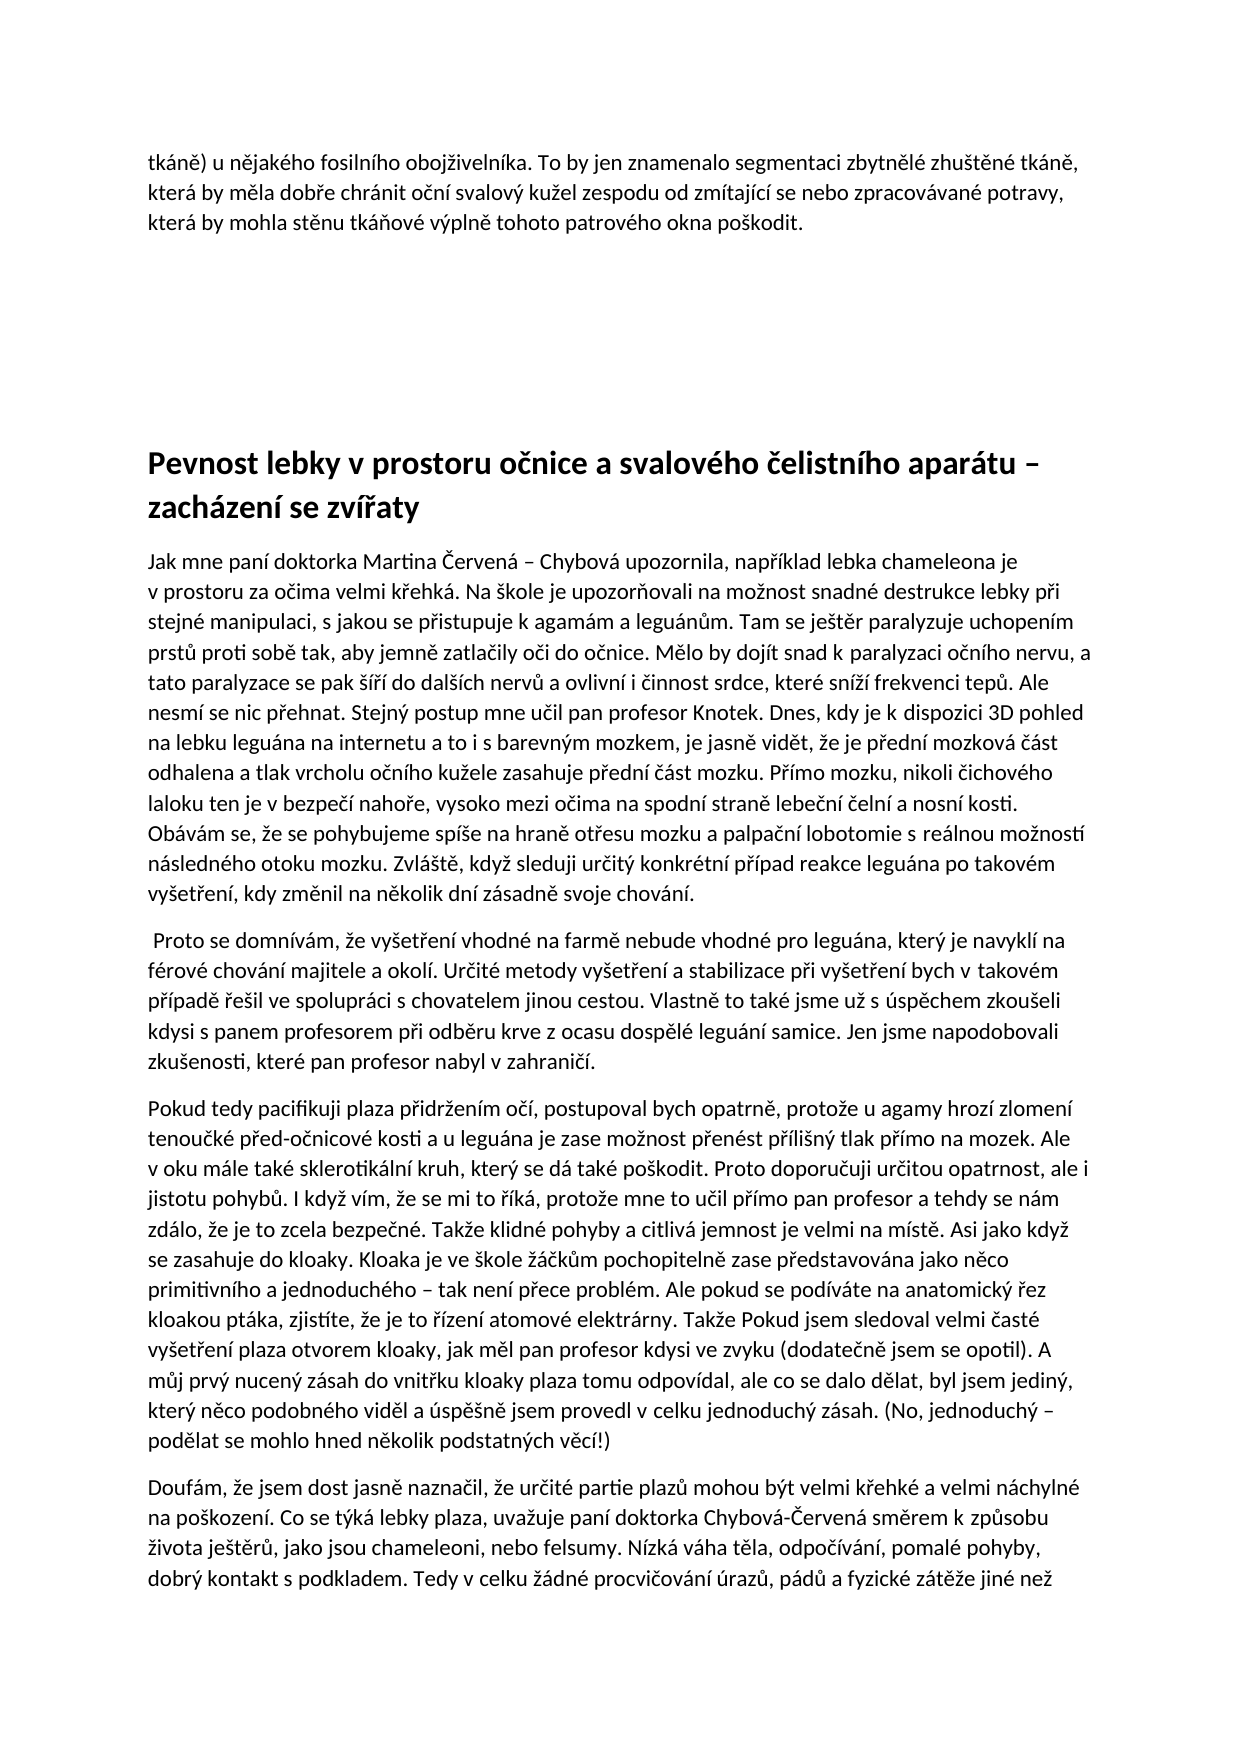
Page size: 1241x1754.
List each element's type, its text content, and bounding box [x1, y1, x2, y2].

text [148, 148, 1093, 236]
text Jak mne paní doktorka Martina Červená – Chybová upozornila, například lebka chameleona je v prostoru za očima velmi křehká. Na škole je upozorňovali na možnost snadné destrukce lebky při stejné manipulaci, s jakou se přistupuje k agamám a leguánům. Tam se ještěr paralyzuje uchopením prstů proti sobě tak, aby jemně zatlačily oči do očnice. Mělo by dojít snad k paralyzaci očního nervu, a tato paralyzace se pak šíří do dalších nervů a ovlivní i činnost srdce, které sníží frekvenci tepů. Ale nesmí se nic přehnat. Stejný postup mne učil pan profesor Knotek. Dnes, kdy je k dispozici 3D pohled na lebku leguána na internetu a to i s barevným mozkem, je jasně vidět, že je přední mozková část odhalena a tlak vrcholu očního kužele zasahuje přední část mozku. Přímo mozku, nikoli čichového laloku ten je v bezpečí nahoře, vysoko mezi očima na spodní straně lebeční čelní a nosní kosti. Obávám se, že se pohybujeme spíše na hraně otřesu mozku a palpační lobotomie s reálnou možností následného otoku mozku. Zvláště, když sleduji určitý konkrétní případ reakce leguána po takovém vyšetření, kdy změnil na několik dní zásadně svoje chování. [148, 547, 1093, 907]
text Pevnost lebky v prostoru očnice a svalového čelistního aparátu – zacházení se zvířaty [148, 442, 1093, 527]
text Pokud tedy pacifikuji plaza přidržením očí, postupoval bych opatrně, protože u agamy hrozí zlomení tenoučké před-očnicové kosti a u leguána je zase možnost přenést přílišný tlak přímo na mozek. Ale v oku mále také sklerotikální kruh, který se dá také poškodit. Proto doporučuji určitou opatrnost, ale i jistotu pohybů. I když vím, že se mi to říká, protože mne to učil přímo pan profesor a tehdy se nám zdálo, že je to zcela bezpečné. Takže klidné pohyby a citlivá jemnost je velmi na místě. Asi jako když se zasahuje do kloaky. Kloaka je ve škole žáčkům pochopitelně zase představována jako něco primitivního a jednoduchého – tak není přece problém. Ale pokud se podíváte na anatomický řez kloakou ptáka, zjistíte, že je to řízení atomové elektrárny. Takže Pokud jsem sledoval velmi časté vyšetření plaza otvorem kloaky, jak měl pan profesor kdysi ve zvyku (dodatečně jsem se opotil). A můj prvý nucený zásah do vnitřku kloaky plaza tomu odpovídal, ale co se dalo dělat, byl jsem jediný, který něco podobného viděl a úspěšně jsem provedl v celku jednoduchý zásah. (No, jednoduchý – podělat se mohlo hned několik podstatných věcí!) [148, 1094, 1093, 1454]
text Proto se domnívám, že vyšetření vhodné na farmě nebude vhodné pro leguána, který je navyklí na férové chování majitele a okolí. Určité metody vyšetření a stabilizace při vyšetření bych v takovém případě řešil ve spolupráci s chovatelem jinou cestou. Vlastně to také jsme už s úspěchem zkoušeli kdysi s panem profesorem při odběru krve z ocasu dospělé leguání samice. Jen jsme napodobovali zkušenosti, které pan profesor nabyl v zahraničí. [148, 926, 1093, 1075]
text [148, 1473, 1093, 1592]
